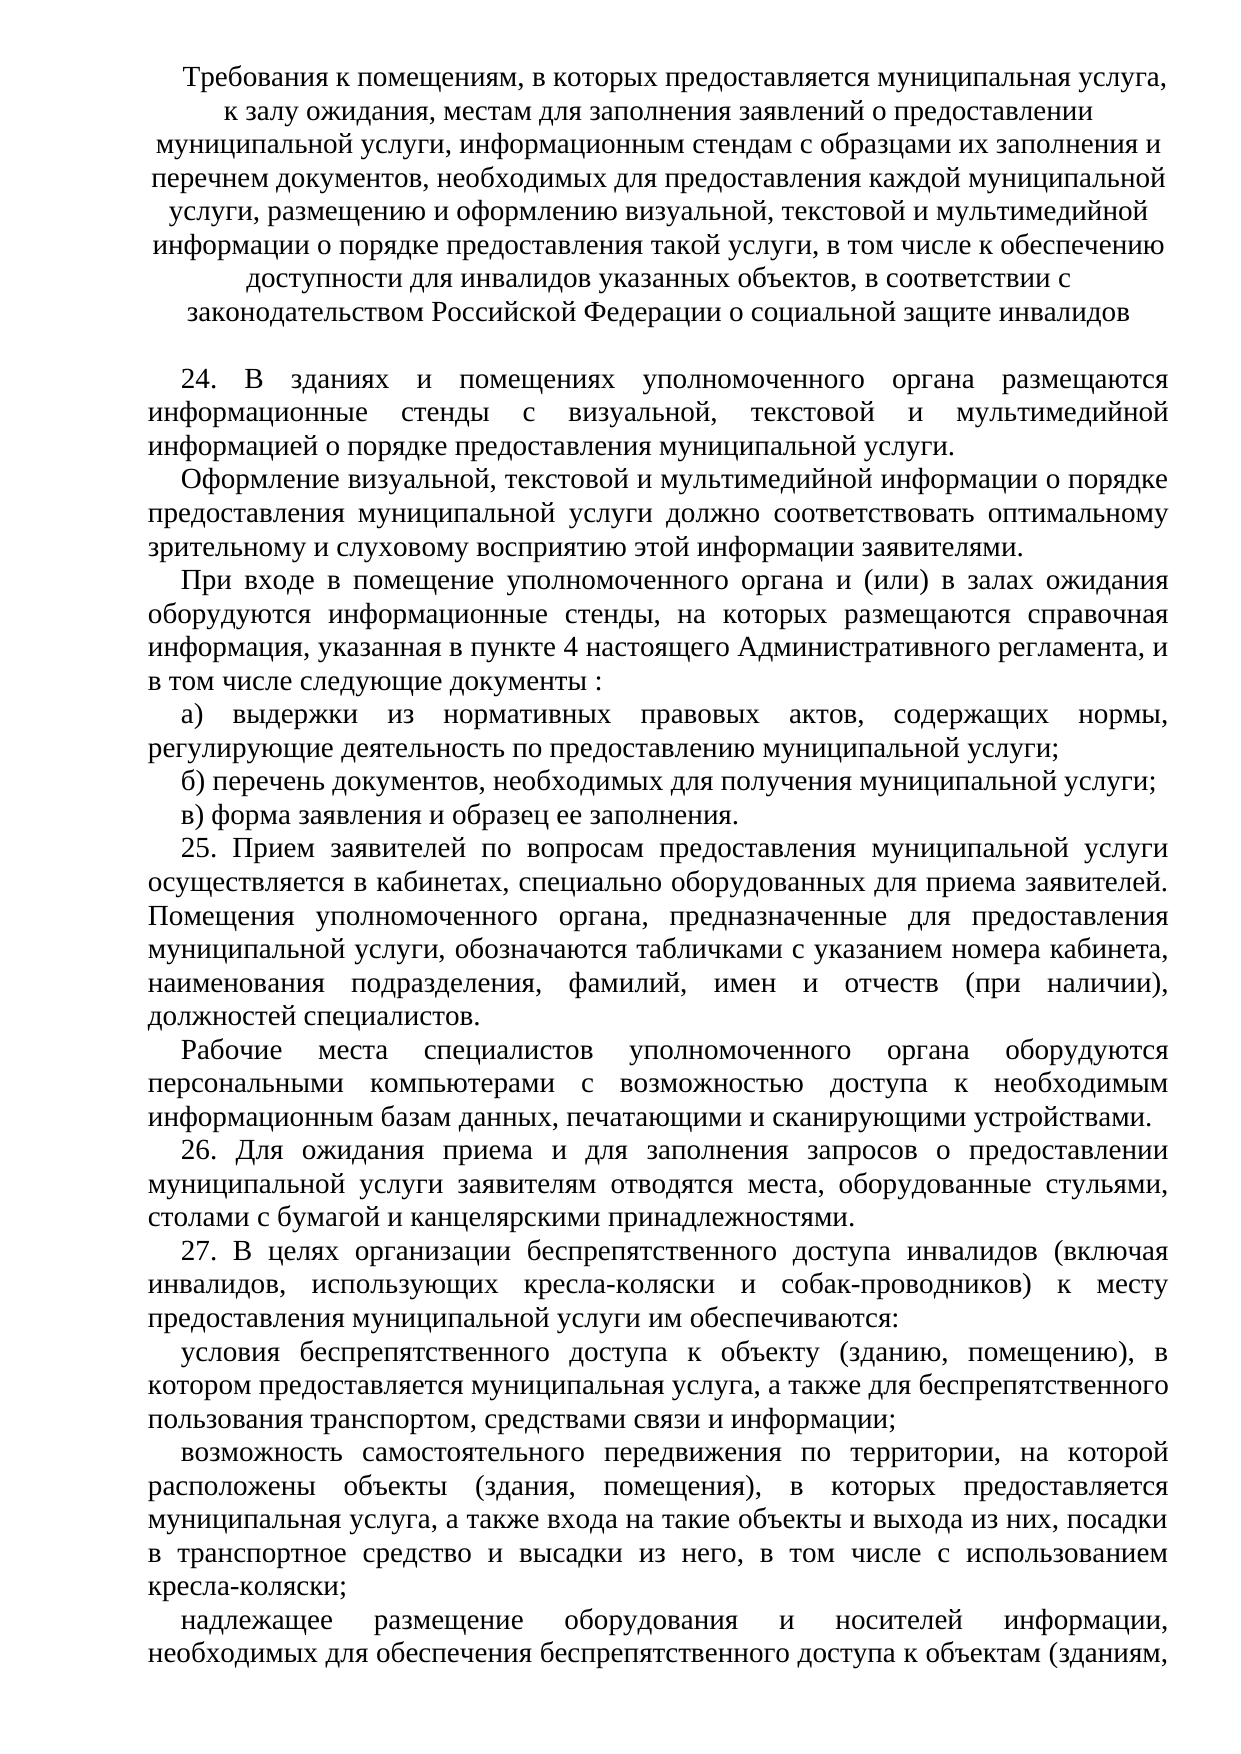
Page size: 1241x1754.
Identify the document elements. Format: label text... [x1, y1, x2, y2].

text Оформление визуальной, текстовой и мультимедийной информации о порядке предоставления муниципальной услуги должно соответствовать оптимальному зрительному и слуховому восприятию этой информации заявителями. [148, 462, 1169, 562]
text Рабочие места специалистов уполномоченного органа оборудуются персональными компьютерами с возможностью доступа к необходимым информационным базам данных, печатающими и сканирующими устройствами. [148, 1032, 1169, 1132]
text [148, 1602, 1169, 1669]
text 26. Для ожидания приема и для заполнения запросов о предоставлении муниципальной услуги заявителям отводятся места, оборудованные стульями, столами с бумагой и канцелярскими принадлежностями. [148, 1132, 1169, 1233]
text условия беспрепятственного доступа к объекту (зданию, помещению), в котором предоставляется муниципальная услуга, а также для беспрепятственного пользования транспортом, средствами связи и информации; [148, 1334, 1169, 1434]
text возможность самостоятельного передвижения по территории, на которой расположены объекты (здания, помещения), в которых предоставляется муниципальная услуга, а также входа на такие объекты и выхода из них, посадки в транспортное средство и высадки из него, в том числе с использованием кресла-коляски; [148, 1434, 1169, 1602]
text Требования к помещениям, в которых предоставляется муниципальная услуга, к залу ожидания, местам для заполнения заявлений о предоставлении муниципальной услуги, информационным стендам с образцами их заполнения и перечнем документов, необходимых для предоставления каждой муниципальной услуги, размещению и оформлению визуальной, текстовой и мультимедийной информации о порядке предоставления такой услуги, в том числе к обеспечению доступности для инвалидов указанных объектов, в соответствии с законодательством Российской Федерации о социальной защите инвалидов [148, 59, 1169, 327]
text 25. Прием заявителей по вопросам предоставления муниципальной услуги осуществляется в кабинетах, специально оборудованных для приема заявителей. Помещения уполномоченного органа, предназначенные для предоставления муниципальной услуги, обозначаются табличками с указанием номера кабинета, наименования подразделения, фамилий, имен и отчеств (при наличии), должностей специалистов. [148, 831, 1169, 1032]
text 24. В зданиях и помещениях уполномоченного органа размещаются информационные стенды с визуальной, текстовой и мультимедийной информацией о порядке предоставления муниципальной услуги. [148, 361, 1169, 462]
text При входе в помещение уполномоченного органа и (или) в залах ожидания оборудуются информационные стенды, на которых размещаются справочная информация, указанная в пункте 4 настоящего Административного регламента, и в том числе следующие документы : [148, 562, 1169, 696]
text 27. В целях организации беспрепятственного доступа инвалидов (включая инвалидов, использующих кресла-коляски и собак-проводников) к месту предоставления муниципальной услуги им обеспечиваются: [148, 1233, 1169, 1334]
text б) перечень документов, необходимых для получения муниципальной услуги; [148, 763, 1169, 797]
text в) форма заявления и образец ее заполнения. [148, 797, 1169, 831]
text а) выдержки из нормативных правовых актов, содержащих нормы, регулирующие деятельность по предоставлению муниципальной услуги; [148, 696, 1169, 763]
